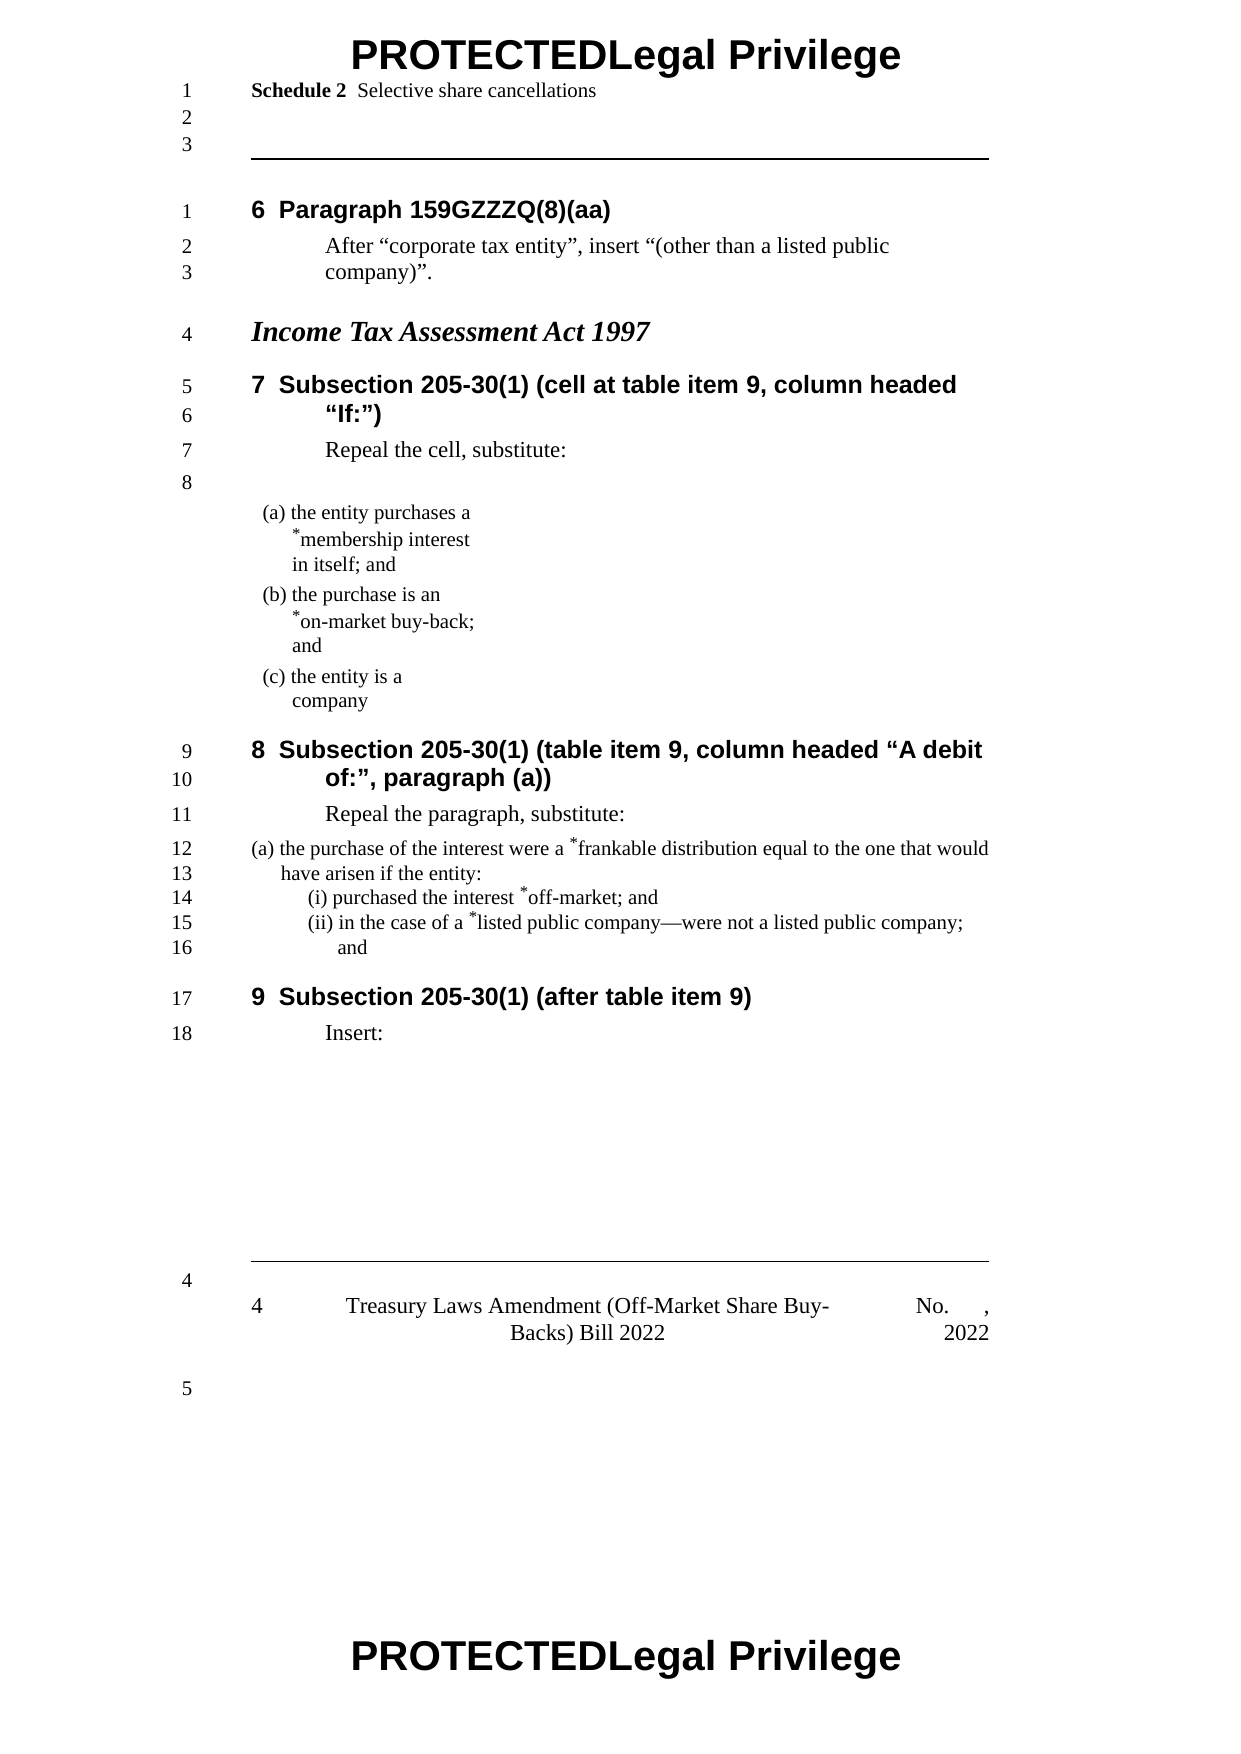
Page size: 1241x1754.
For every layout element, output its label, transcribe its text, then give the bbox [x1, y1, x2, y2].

text Insert: [325, 1019, 989, 1046]
text Repeal the paragraph, substitute: [325, 800, 989, 827]
text 6 Paragraph 159GZZZQ(8)(aa) [251, 195, 989, 224]
text (i) purchased the interest *off-market; and [308, 884, 989, 909]
text (a) the purchase of the interest were a *frankable distribution equal to the one that would have arisen if the entity: [251, 833, 989, 884]
text Repeal the cell, substitute: [325, 436, 989, 462]
table_header (a) the entity purchases a *membership interest in itself; and (b) the purchase is an *on-market buy-back; and (c) the entity is a company [251, 494, 487, 712]
text 8 Subsection 205-30(1) (table item 9, column headed “A debit of:”, paragraph (a)) [251, 734, 989, 792]
text Income Tax Assessment Act 1997 [251, 314, 989, 347]
text 7 Subsection 205-30(1) (cell at table item 9, column headed “If:”) [251, 370, 989, 428]
text 9 Subsection 205-30(1) (after table item 9) [251, 982, 989, 1011]
text (ii) in the case of a *listed public company—were not a listed public company; and [308, 909, 989, 959]
text After “corporate tax entity”, insert “(other than a listed public company)”. [325, 232, 989, 285]
